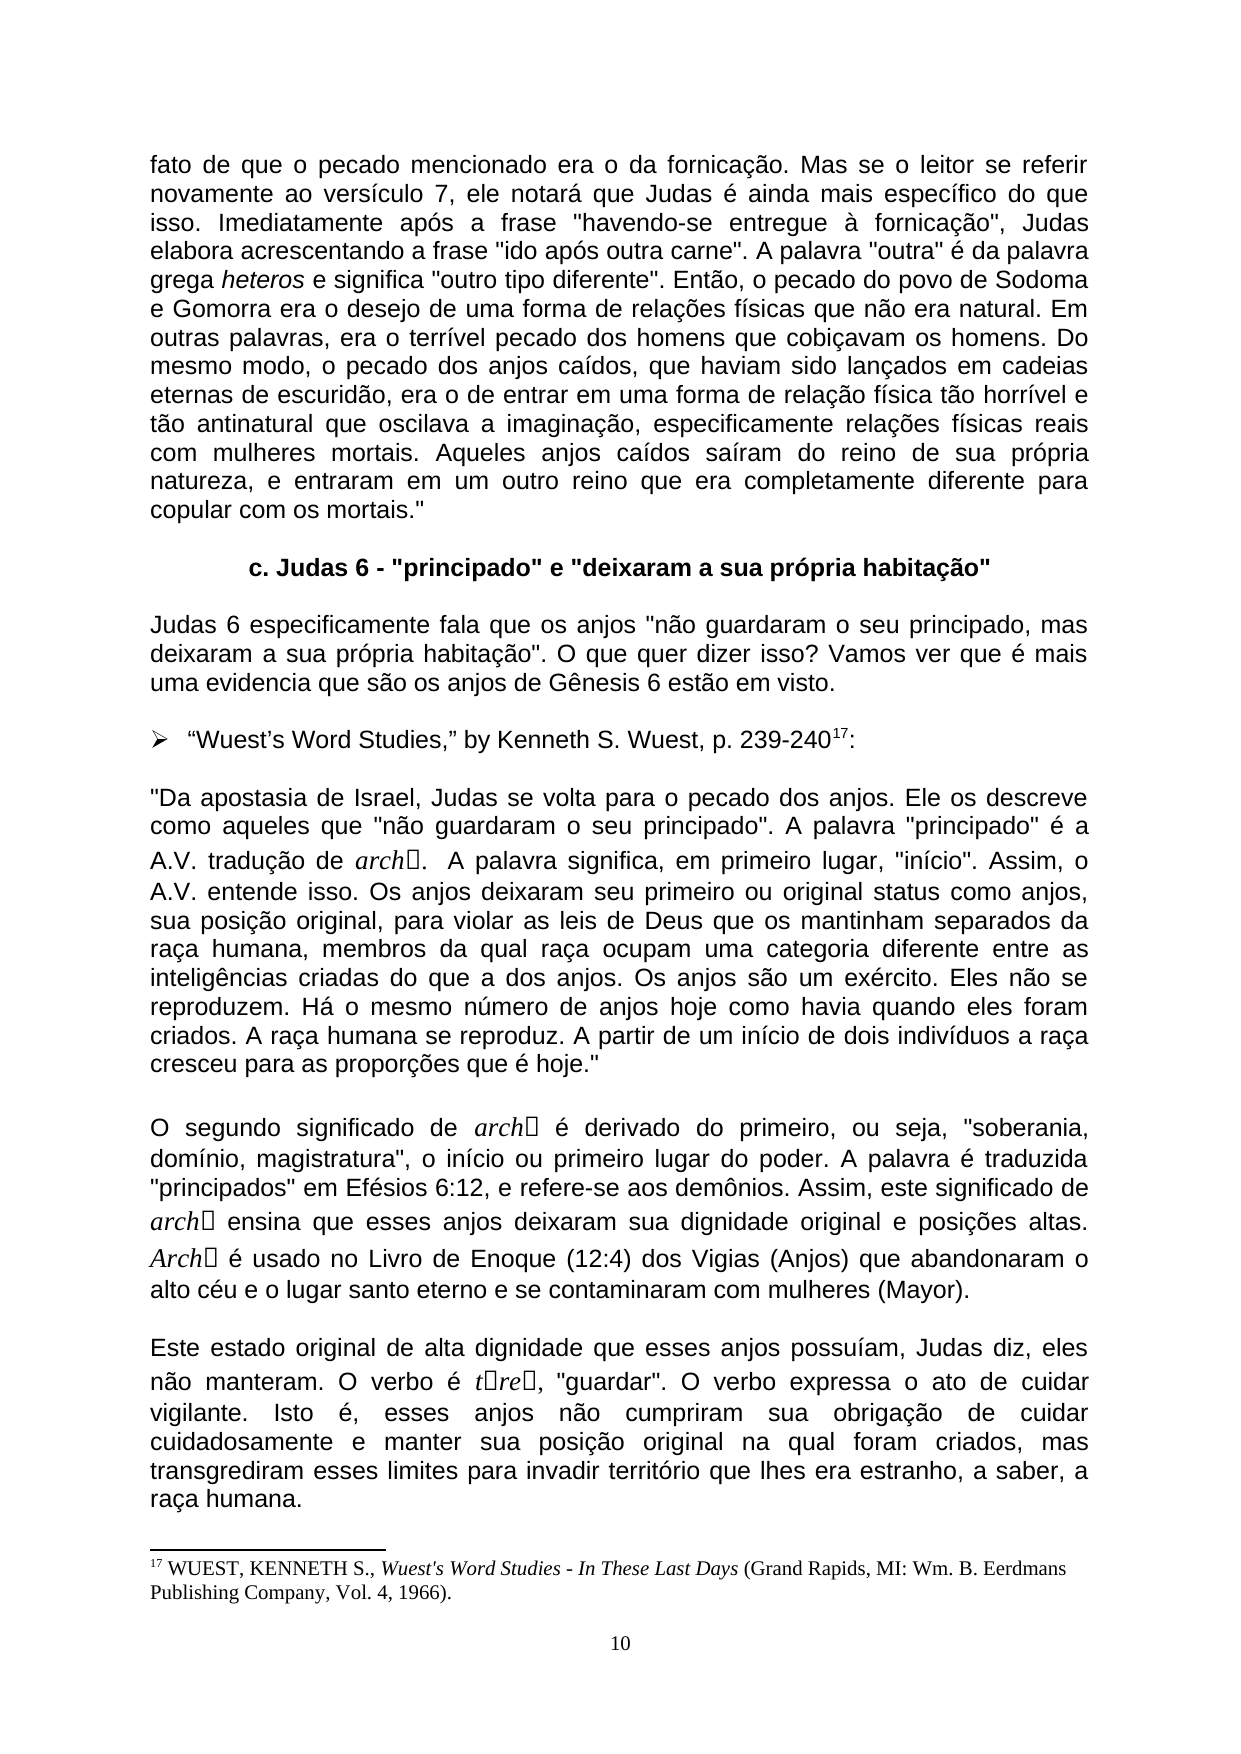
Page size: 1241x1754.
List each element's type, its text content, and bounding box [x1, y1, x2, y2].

text Este estado original de alta dignidade que esses anjos possuíam, Judas diz, eles não manteram. O verbo é tre, "guardar". O verbo expressa o ato de cuidar vigilante. Isto é, esses anjos não cumpriram sua obrigação de cuidar cuidadosamente e manter sua posição original na qual foram criados, mas transgrediram esses limites para invadir território que lhes era estranho, a saber, a raça humana. [150, 1333, 1090, 1513]
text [150, 150, 1090, 524]
text c. Judas 6 - "principado" e "deixaram a sua própria habitação" [150, 552, 1090, 581]
text O segundo significado de arch é derivado do primeiro, ou seja, "soberania, domínio, magistratura", o início ou primeiro lugar do poder. A palavra é traduzida "principados" em Efésios 6:12, e refere-se aos demônios. Assim, este significado de arch ensina que esses anjos deixaram sua dignidade original e posições altas. Arch é usado no Livro de Enoque (12:4) dos Vigias (Anjos) que abandonaram o alto céu e o lugar santo eterno e se contaminaram com mulheres (Mayor). [150, 1107, 1090, 1304]
text "Da apostasia de Israel, Judas se volta para o pecado dos anjos. Ele os descreve como aqueles que "não guardaram o seu principado". A palavra "principado" é a A.V. tradução de arch. A palavra significa, em primeiro lugar, "início". Assim, o A.V. entende isso. Os anjos deixaram seu primeiro ou original status como anjos, sua posição original, para violar as leis de Deus que os mantinham separados da raça humana, membros da qual raça ocupam uma categoria diferente entre as inteligências criadas do que a dos anjos. Os anjos são um exército. Eles não se reproduzem. Há o mesmo número de anjos hoje como havia quando eles foram criados. A raça humana se reproduz. A partir de um início de dois indivíduos a raça cresceu para as proporções que é hoje." [150, 783, 1090, 1078]
text Judas 6 especificamente fala que os anjos "não guardaram o seu principado, mas deixaram a sua própria habitação". O que quer dizer isso? Vamos ver que é mais uma evidencia que são os anjos de Gênesis 6 estão em visto. [150, 610, 1090, 696]
list “Wuest’s Word Studies,” by Kenneth S. Wuest, p. 239-240: [150, 725, 1090, 754]
